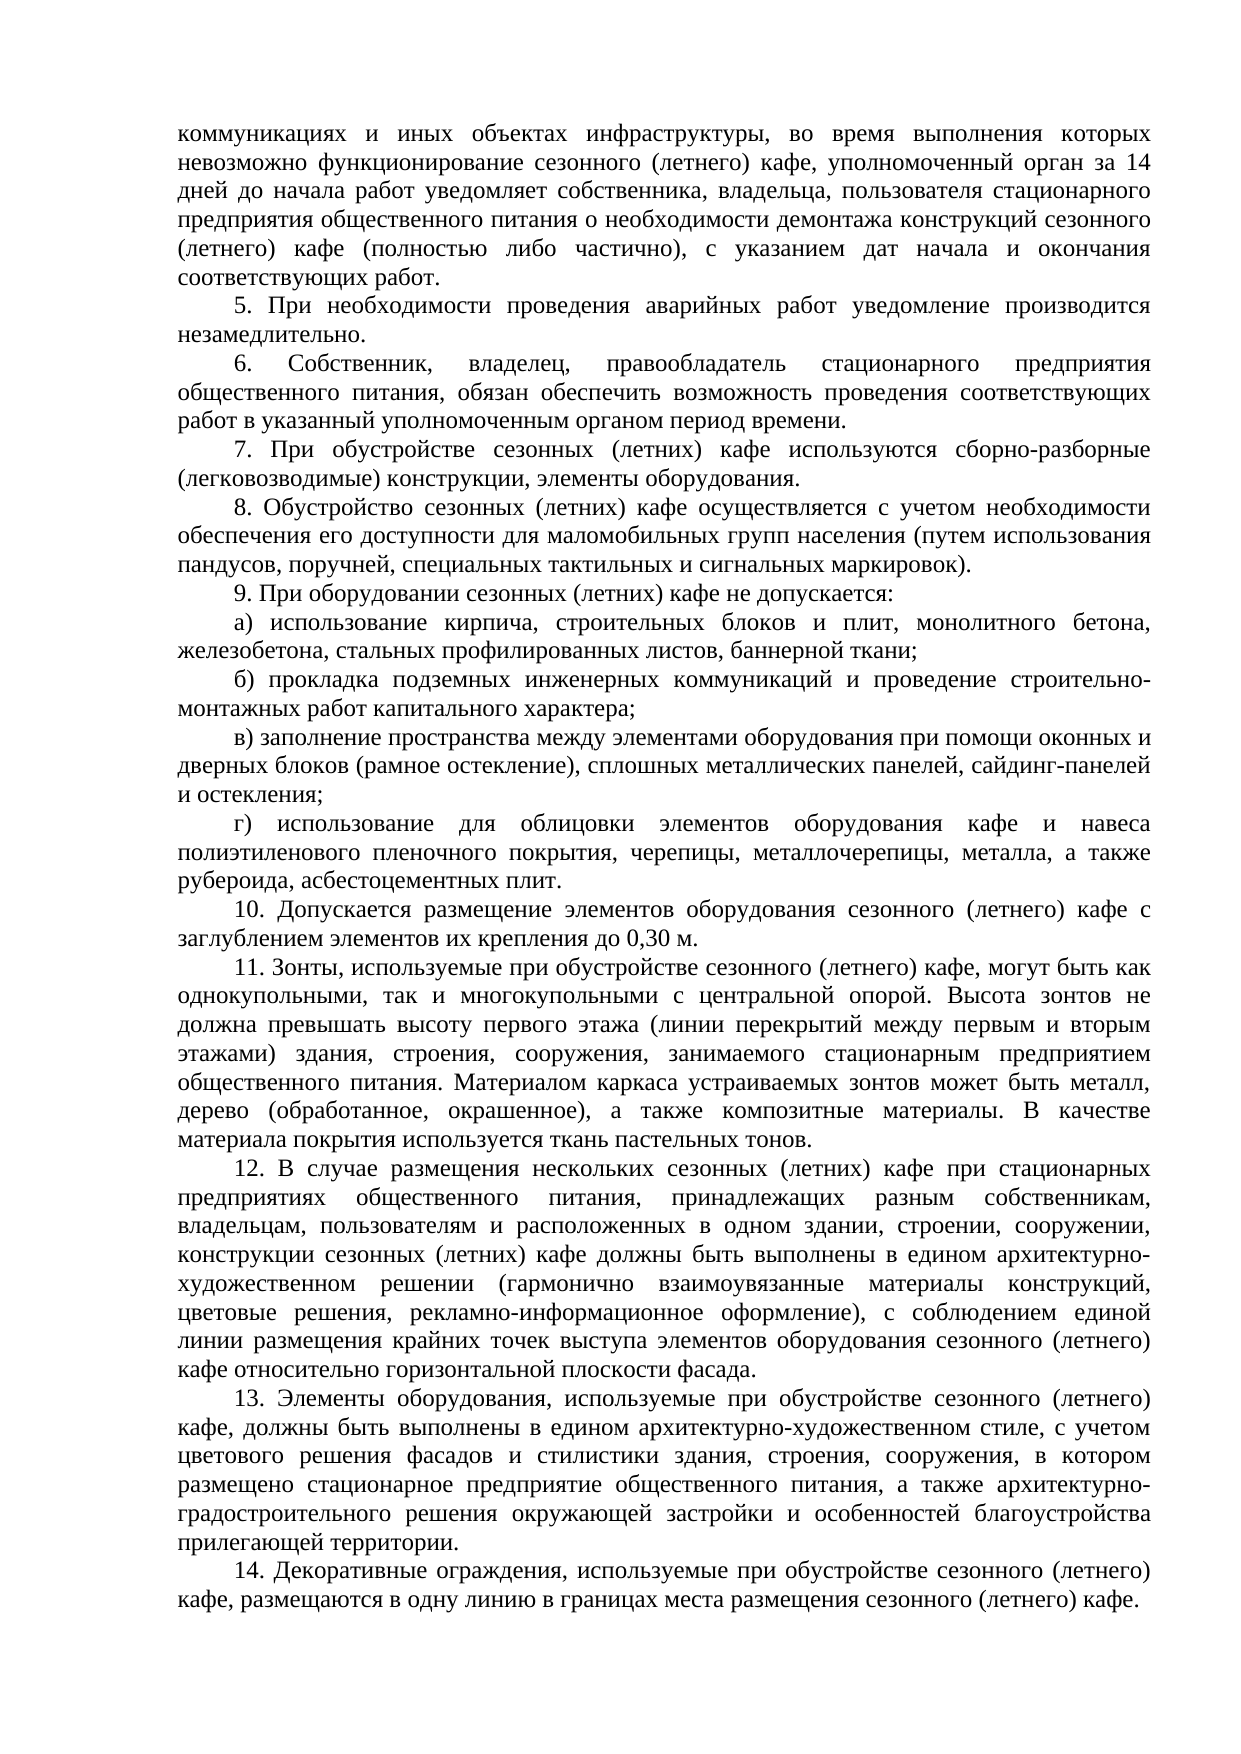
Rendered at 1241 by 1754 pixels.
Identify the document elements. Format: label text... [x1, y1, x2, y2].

text 10. Допускается размещение элементов оборудования сезонного (летнего) кафе с заглублением элементов их крепления до 0,30 м. [177, 894, 1152, 952]
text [177, 118, 1152, 291]
text 13. Элементы оборудования, используемые при обустройстве сезонного (летнего) кафе, должны быть выполнены в едином архитектурно-художественном стиле, с учетом цветового решения фасадов и стилистики здания, строения, сооружения, в котором размещено стационарное предприятие общественного питания, а также архитектурно-градостроительного решения окружающей застройки и особенностей благоустройства прилегающей территории. [177, 1383, 1152, 1556]
text в) заполнение пространства между элементами оборудования при помощи оконных и дверных блоков (рамное остекление), сплошных металлических панелей, сайдинг-панелей и остекления; [177, 722, 1152, 808]
text 6. Собственник, владелец, правообладатель стационарного предприятия общественного питания, обязан обеспечить возможность проведения соответствующих работ в указанный уполномоченным органом период времени. [177, 348, 1152, 434]
text г) использование для облицовки элементов оборудования кафе и навеса полиэтиленового пленочного покрытия, черепицы, металлочерепицы, металла, а также рубероида, асбестоцементных плит. [177, 808, 1152, 894]
text 5. При необходимости проведения аварийных работ уведомление производится незамедлительно. [177, 291, 1152, 348]
text 14. Декоративные ограждения, используемые при обустройстве сезонного (летнего) кафе, размещаются в одну линию в границах места размещения сезонного (летнего) кафе. [177, 1556, 1152, 1613]
text а) использование кирпича, строительных блоков и плит, монолитного бетона, железобетона, стальных профилированных листов, баннерной ткани; [177, 607, 1152, 664]
text 11. Зонты, используемые при обустройстве сезонного (летнего) кафе, могут быть как однокупольными, так и многокупольными с центральной опорой. Высота зонтов не должна превышать высоту первого этажа (линии перекрытий между первым и вторым этажами) здания, строения, сооружения, занимаемого стационарным предприятием общественного питания. Материалом каркаса устраиваемых зонтов может быть металл, дерево (обработанное, окрашенное), а также композитные материалы. В качестве материала покрытия используется ткань пастельных тонов. [177, 952, 1152, 1153]
text 7. При обустройстве сезонных (летних) кафе используются сборно-разборные (легковозводимые) конструкции, элементы оборудования. [177, 434, 1152, 492]
text 8. Обустройство сезонных (летних) кафе осуществляется с учетом необходимости обеспечения его доступности для маломобильных групп населения (путем использования пандусов, поручней, специальных тактильных и сигнальных маркировок). [177, 492, 1152, 578]
text 9. При оборудовании сезонных (летних) кафе не допускается: [177, 578, 1152, 607]
text 12. В случае размещения нескольких сезонных (летних) кафе при стационарных предприятиях общественного питания, принадлежащих разным собственникам, владельцам, пользователям и расположенных в одном здании, строении, сооружении, конструкции сезонных (летних) кафе должны быть выполнены в едином архитектурно-художественном решении (гармонично взаимоувязанные материалы конструкций, цветовые решения, рекламно-информационное оформление), с соблюдением единой линии размещения крайних точек выступа элементов оборудования сезонного (летнего) кафе относительно горизонтальной плоскости фасада. [177, 1153, 1152, 1383]
text б) прокладка подземных инженерных коммуникаций и проведение строительно-монтажных работ капитального характера; [177, 664, 1152, 722]
